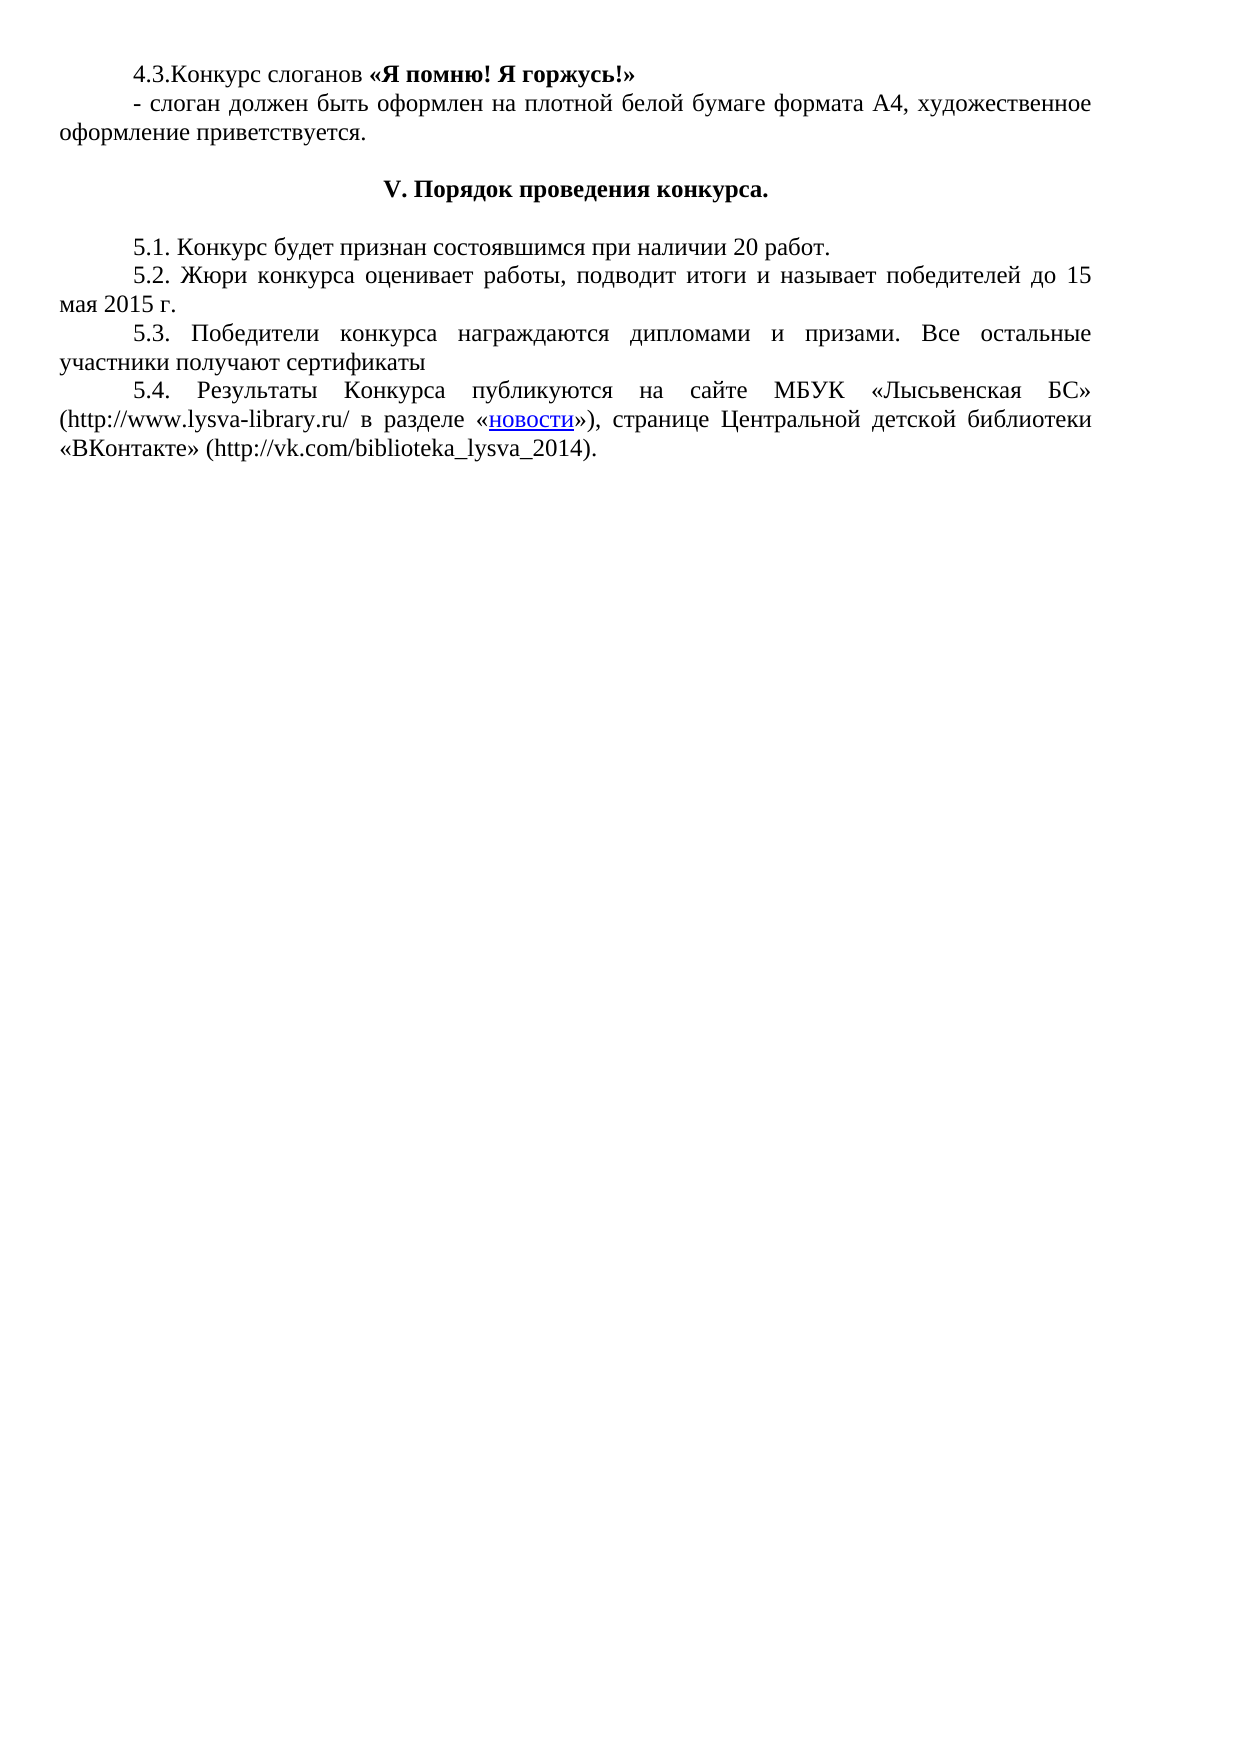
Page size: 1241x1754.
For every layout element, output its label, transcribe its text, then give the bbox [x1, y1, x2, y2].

text 5.3. Победители конкурса награждаются дипломами и призами. Все остальные участники получают сертификаты [59, 318, 1092, 375]
text - слоган должен быть оформлен на плотной белой бумаге формата А4, художественное оформление приветствуется. [59, 88, 1092, 145]
text 5.1. Конкурс будет признан состоявшимся при наличии 20 работ. [59, 232, 1092, 260]
text 4.3.Конкурс слоганов «Я помню! Я горжусь!» [59, 59, 1092, 88]
text 5.2. Жюри конкурса оценивает работы, подводит итоги и называет победителей до 15 мая 2015 г. [59, 260, 1092, 318]
text V. Порядок проведения конкурса. [59, 174, 1092, 203]
text 5.4. Результаты Конкурса публикуются на сайте МБУК «Лысьвенская БС» (http://www.lysva-library.ru/ в разделе «новости»), странице Центральной детской библиотеки «ВКонтакте» (http://vk.com/biblioteka_lysva_2014). [59, 375, 1092, 462]
